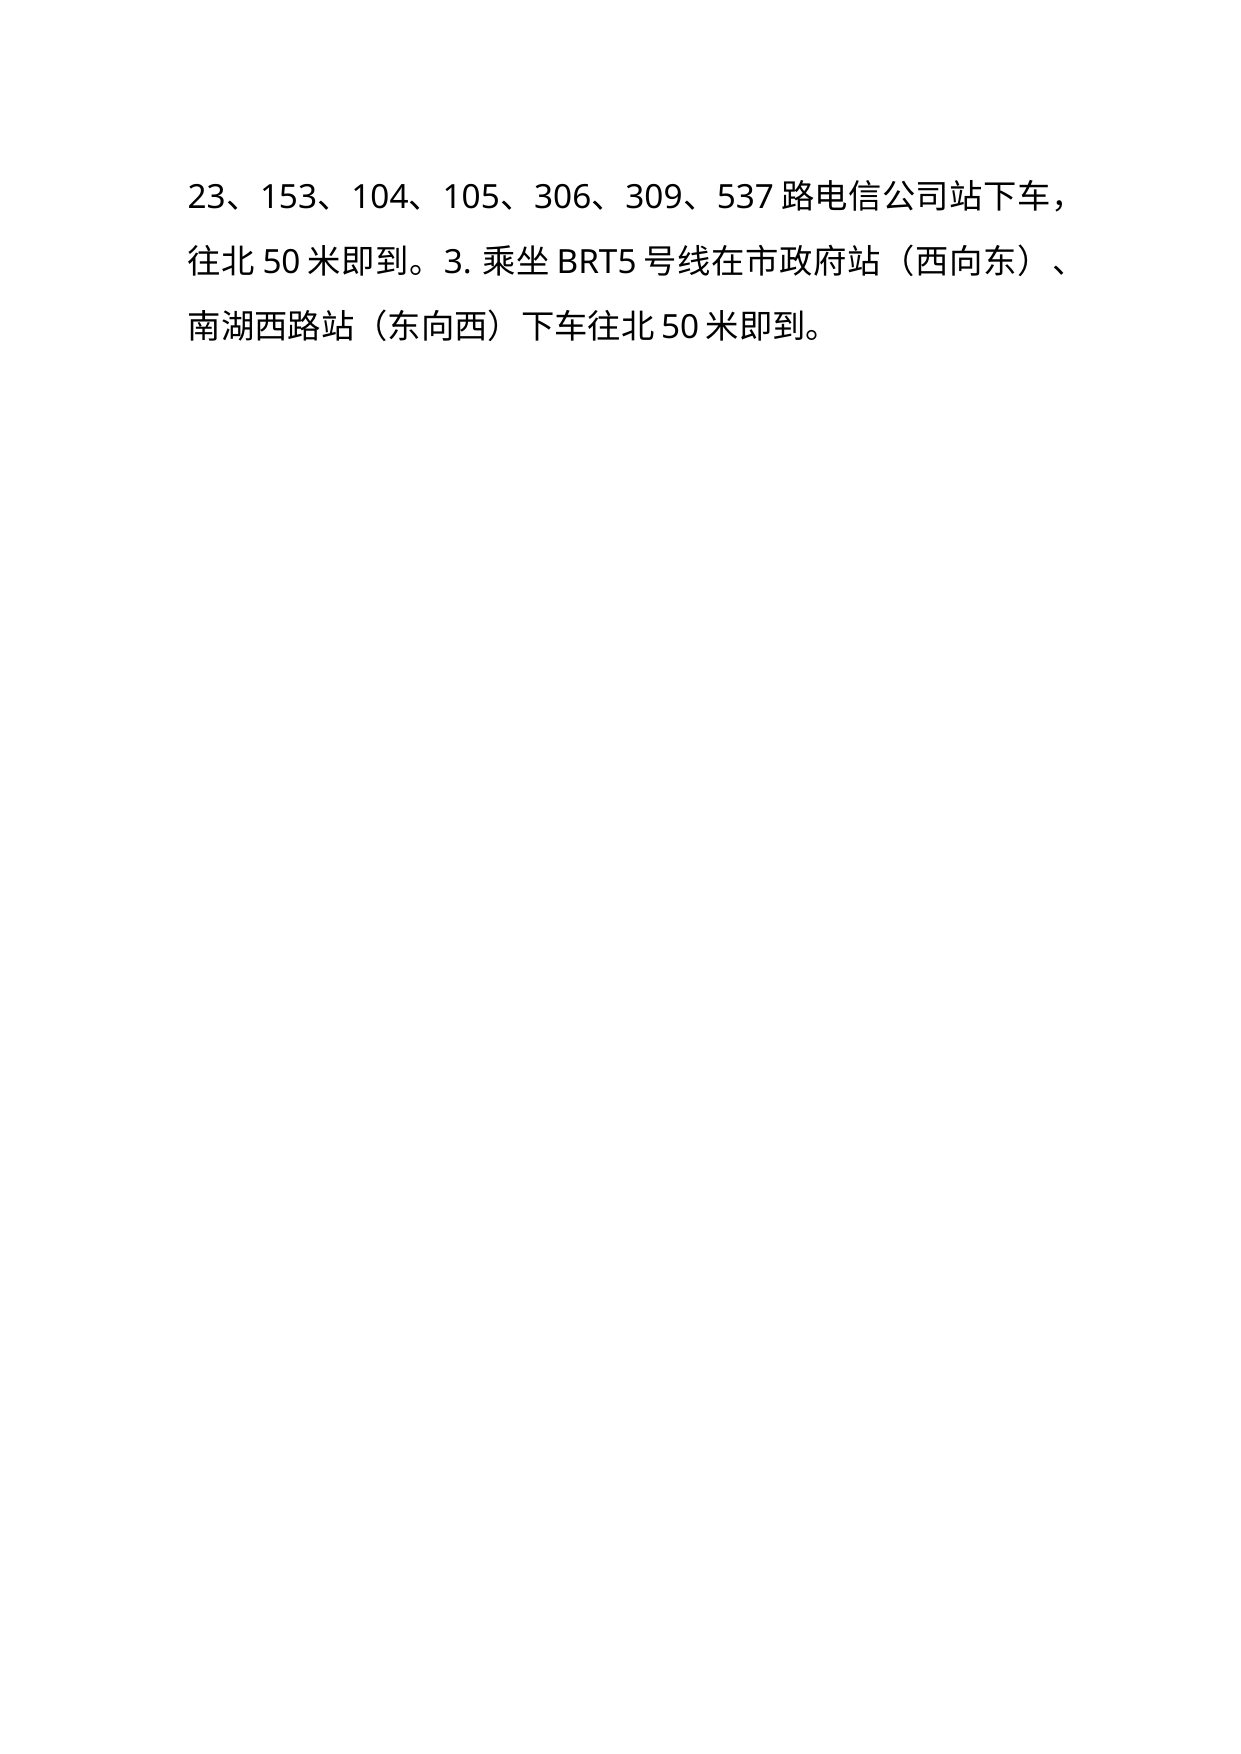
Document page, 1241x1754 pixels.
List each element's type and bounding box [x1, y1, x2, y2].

text [187, 162, 1053, 357]
